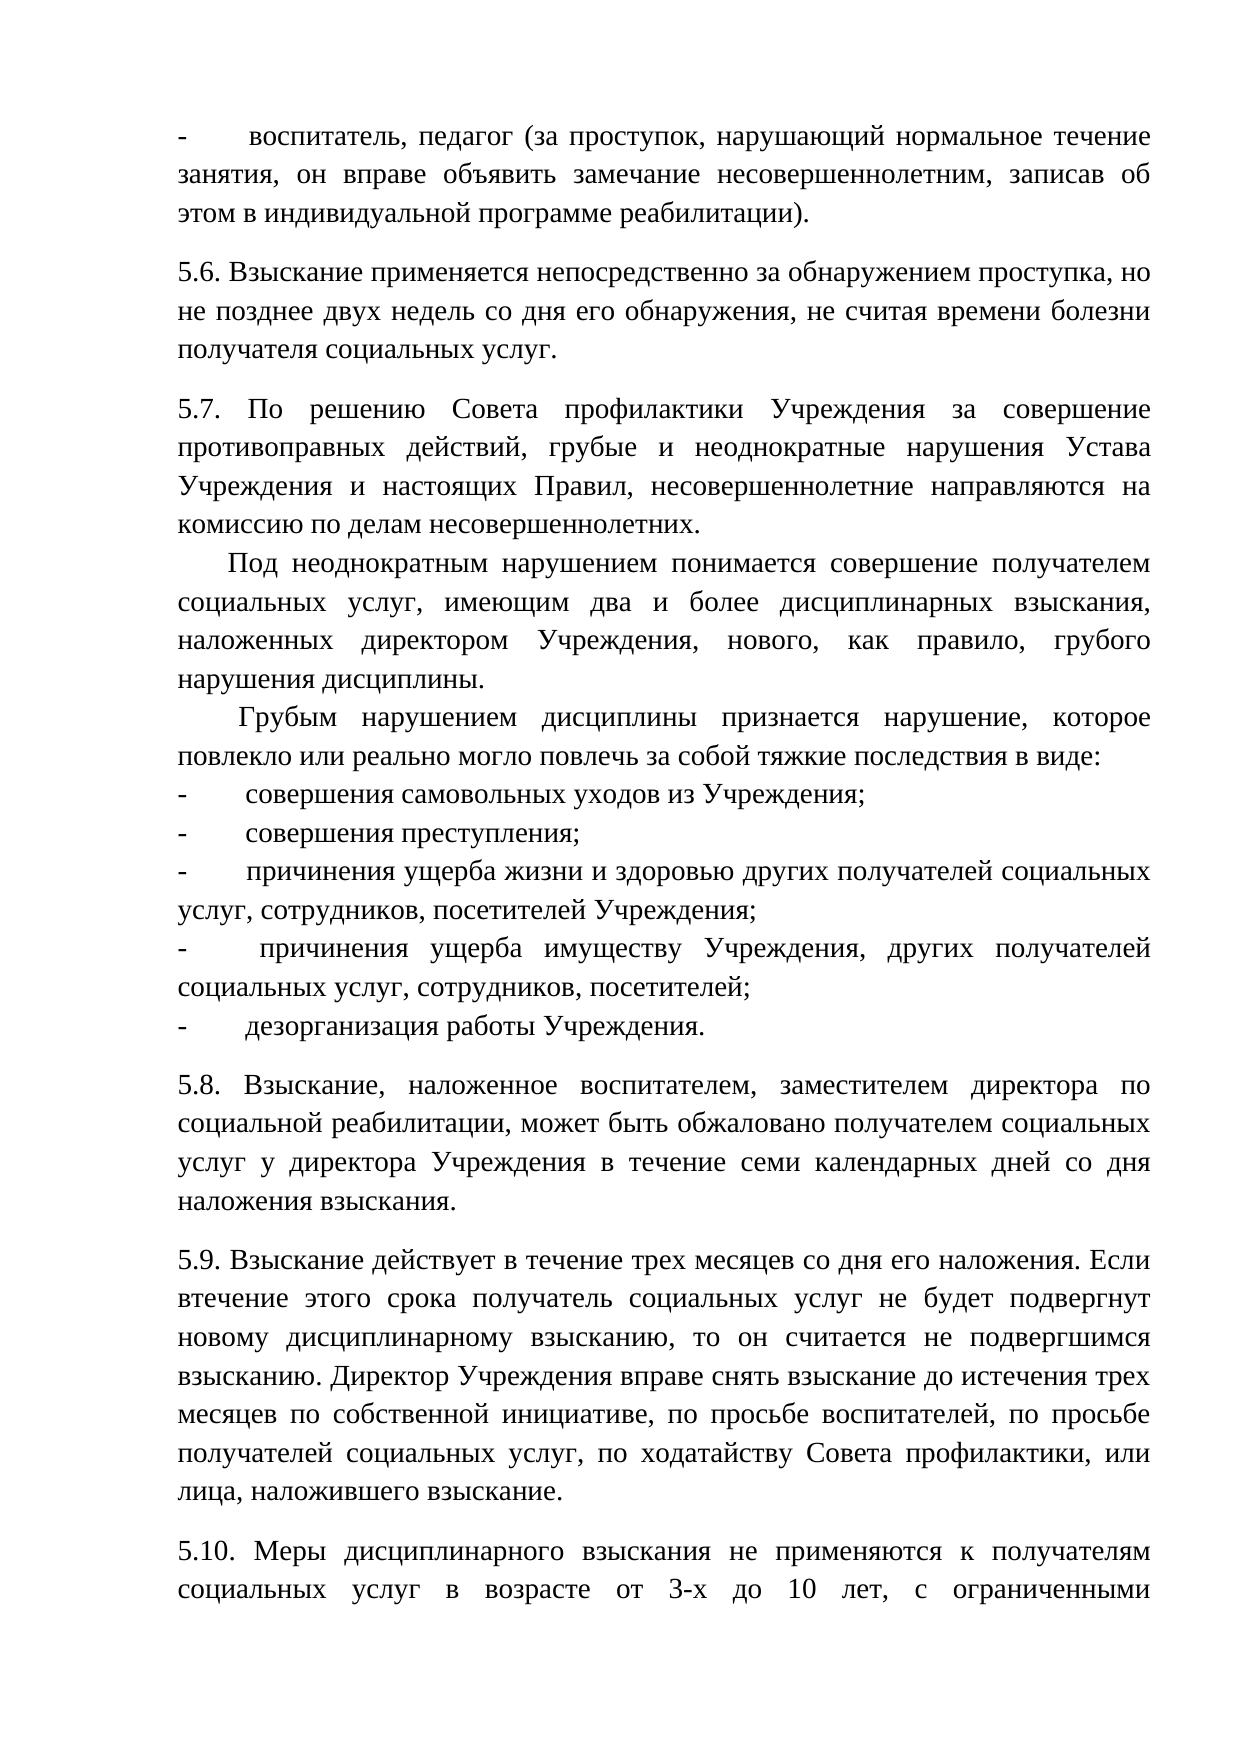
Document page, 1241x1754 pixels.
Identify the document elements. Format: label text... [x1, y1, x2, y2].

text - воспитатель, педагог (за проступок, нарушающий нормальное течение занятия, он вправе объявить замечание несовершеннолетним, записав об этом в индивидуальной программе реабилитации). [177, 118, 1152, 229]
text 5.9. Взыскание действует в течение трех месяцев со дня его наложения. Если втечение этого срока получатель социальных услуг не будет подвергнут новому дисциплинарному взысканию, то он считается не подвергшимся взысканию. Директор Учреждения вправе снять взыскание до истечения трех месяцев по собственной инициативе, по просьбе воспитателей, по просьбе получателей социальных услуг, по ходатайству Совета профилактики, или лица, наложившего взыскание. [177, 1242, 1152, 1507]
text 5.6. Взыскание применяется непосредственно за обнаружением проступка, но не позднее двух недель со дня его обнаружения, не считая времени болезни получателя социальных услуг. [177, 254, 1152, 365]
text - совершения самовольных уходов из Учреждения; [177, 776, 1152, 810]
text 5.8. Взыскание, наложенное воспитателем, заместителем директора по социальной реабилитации, может быть обжаловано получателем социальных услуг у директора Учреждения в течение семи календарных дней со дня наложения взыскания. [177, 1067, 1152, 1216]
text - причинения ущерба имуществу Учреждения, других получателей социальных услуг, сотрудников, посетителей; [177, 931, 1152, 1003]
text - совершения преступления; [177, 815, 1152, 848]
text Грубым нарушением дисциплины признается нарушение, которое повлекло или реально могло повлечь за собой тяжкие последствия в виде: [177, 699, 1152, 771]
text Под неоднократным нарушением понимается совершение получателем социальных услуг, имеющим два и более дисциплинарных взыскания, наложенных директором Учреждения, нового, как правило, грубого нарушения дисциплины. [177, 545, 1152, 694]
text 5.7. По решению Совета профилактики Учреждения за совершение противоправных действий, грубые и неоднократные нарушения Устава Учреждения и настоящих Правил, несовершеннолетние направляются на комиссию по делам несовершеннолетних. [177, 391, 1152, 540]
text - дезорганизация работы Учреждения. [177, 1008, 1152, 1041]
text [177, 1533, 1152, 1605]
text - причинения ущерба жизни и здоровью других получателей социальных услуг, сотрудников, посетителей Учреждения; [177, 853, 1152, 926]
